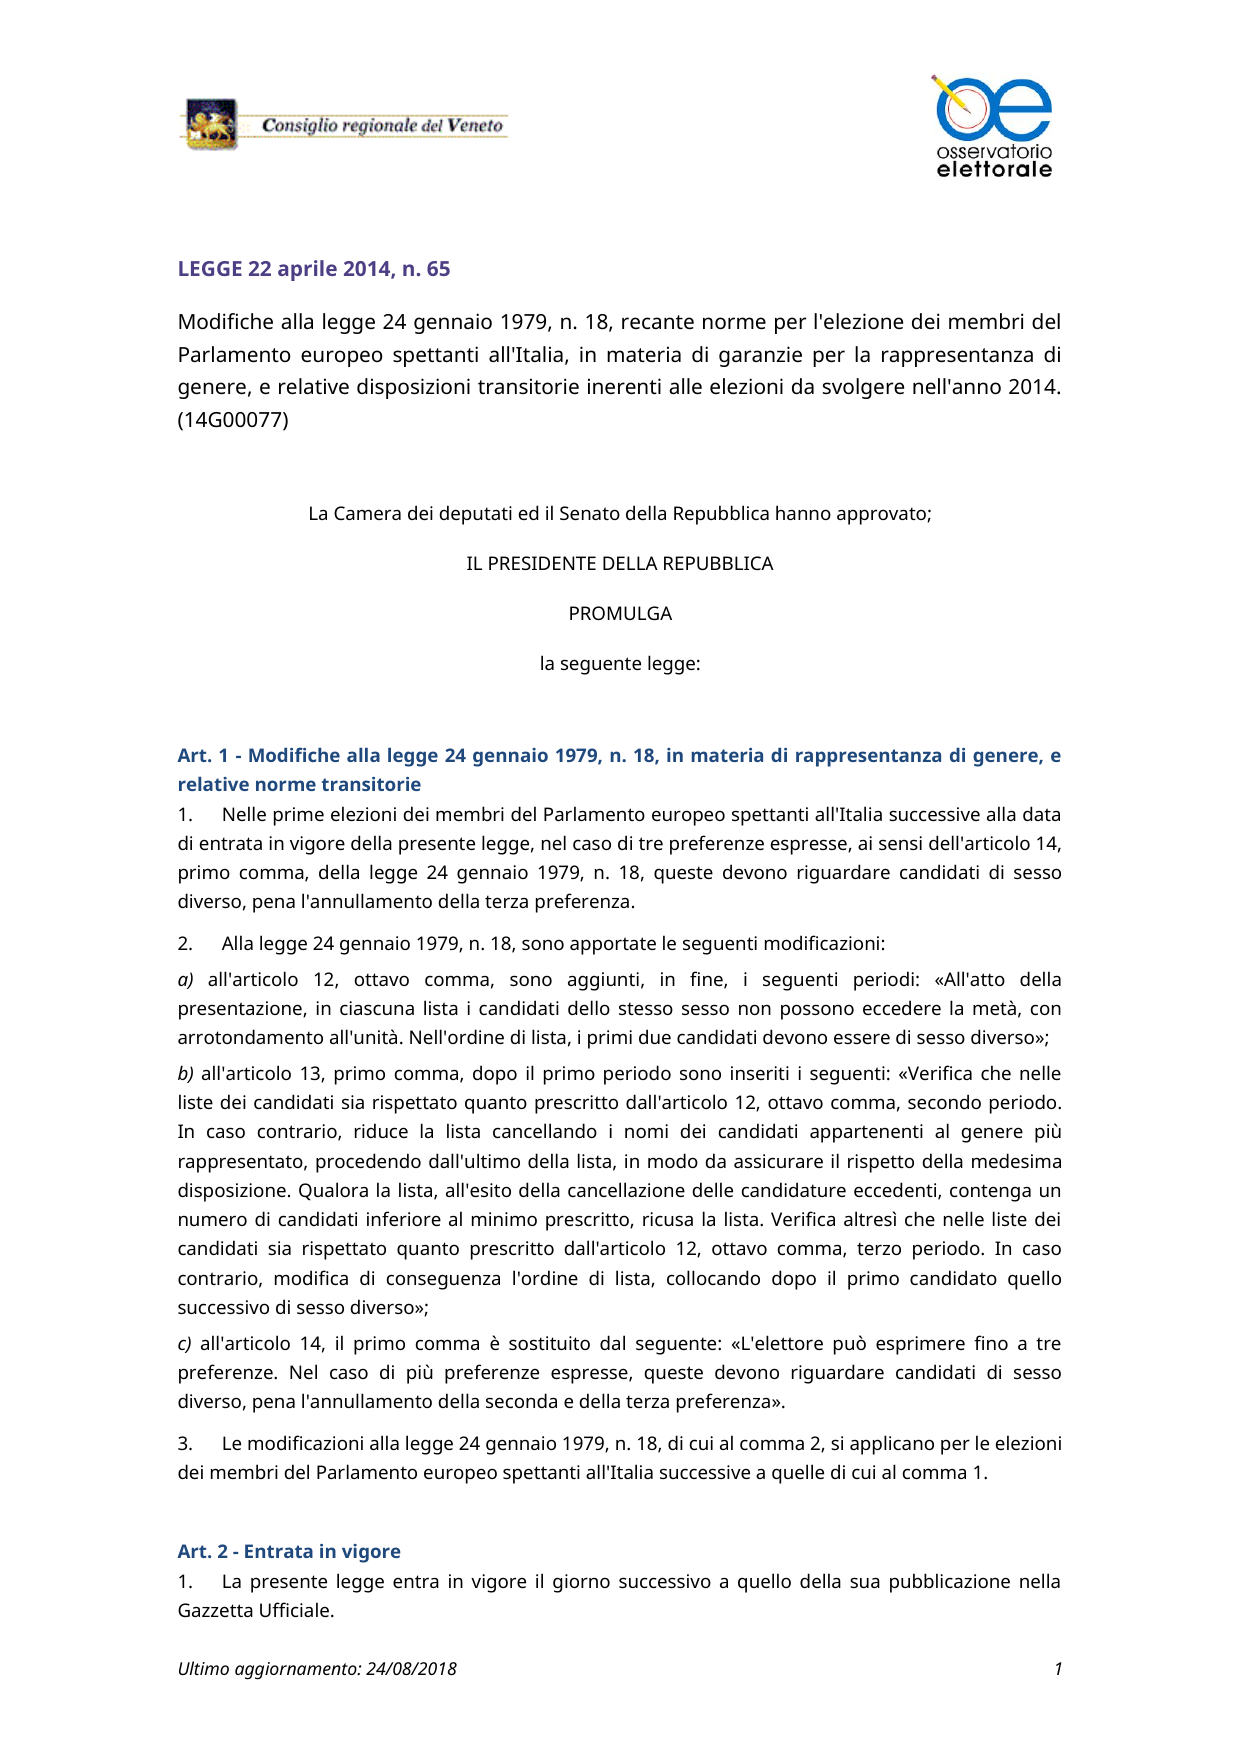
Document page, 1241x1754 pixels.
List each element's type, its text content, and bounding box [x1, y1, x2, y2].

text Art. 1 - Modifiche alla legge 24 gennaio 1979, n. 18, in materia di rappresentanza di genere, e relative norme transitorie [177, 742, 1063, 797]
text 1. Nelle prime elezioni dei membri del Parlamento europeo spettanti all'Italia successive alla data di entrata in vigore della presente legge, nel caso di tre preferenze espresse, ai sensi dell'articolo 14, primo comma, della legge 24 gennaio 1979, n. 18, queste devono riguardare candidati di sesso diverso, pena l'annullamento della terza preferenza. [177, 801, 1063, 914]
text b) all'articolo 13, primo comma, dopo il primo periodo sono inseriti i seguenti: «Verifica che nelle liste dei candidati sia rispettato quanto prescritto dall'articolo 12, ottavo comma, secondo periodo. In caso contrario, riduce la lista cancellando i nomi dei candidati appartenenti al genere più rappresentato, procedendo dall'ultimo della lista, in modo da assicurare il rispetto della medesima disposizione. Qualora la lista, all'esito della cancellazione delle candidature eccedenti, contenga un numero di candidati inferiore al minimo prescritto, ricusa la lista. Verifica altresì che nelle liste dei candidati sia rispettato quanto prescritto dall'articolo 12, ottavo comma, terzo periodo. In caso contrario, modifica di conseguenza l'ordine di lista, collocando dopo il primo candidato quello successivo di sesso diverso»; [177, 1060, 1063, 1320]
text 3. Le modificazioni alla legge 24 gennaio 1979, n. 18, di cui al comma 2, si applicano per le elezioni dei membri del Parlamento europeo spettanti all'Italia successive a quelle di cui al comma 1. [177, 1430, 1063, 1485]
text La Camera dei deputati ed il Senato della Repubblica hanno approvato; [177, 500, 1063, 526]
text Modifiche alla legge 24 gennaio 1979, n. 18, recante norme per l'elezione dei membri del Parlamento europeo spettanti all'Italia, in materia di garanzie per la rappresentanza di genere, e relative disposizioni transitorie inerenti alle elezioni da svolgere nell'anno 2014. (14G00077) [177, 307, 1063, 433]
text a) all'articolo 12, ottavo comma, sono aggiunti, in fine, i seguenti periodi: «All'atto della presentazione, in ciascuna lista i candidati dello stesso sesso non possono eccedere la metà, con arrotondamento all'unità. Nell'ordine di lista, i primi due candidati devono essere di sesso diverso»; [177, 966, 1063, 1050]
text c) all'articolo 14, il primo comma è sostituito dal seguente: «L'elettore può esprimere fino a tre preferenze. Nel caso di più preferenze espresse, queste devono riguardare candidati di sesso diverso, pena l'annullamento della seconda e della terza preferenza». [177, 1330, 1063, 1414]
text 1. La presente legge entra in vigore il giorno successivo a quello della sua pubblicazione nella Gazzetta Ufficiale. [177, 1568, 1063, 1623]
text Art. 2 - Entrata in vigore [177, 1539, 1063, 1564]
text PROMULGA [177, 600, 1063, 626]
text 2. Alla legge 24 gennaio 1979, n. 18, sono apportate le seguenti modificazioni: [177, 931, 1063, 956]
picture [177, 92, 513, 159]
picture [930, 73, 1052, 177]
text LEGGE 22 aprile 2014, n. 65 [177, 254, 1063, 282]
text IL PRESIDENTE DELLA REPUBBLICA [177, 550, 1063, 576]
text la seguente legge: [177, 651, 1063, 676]
